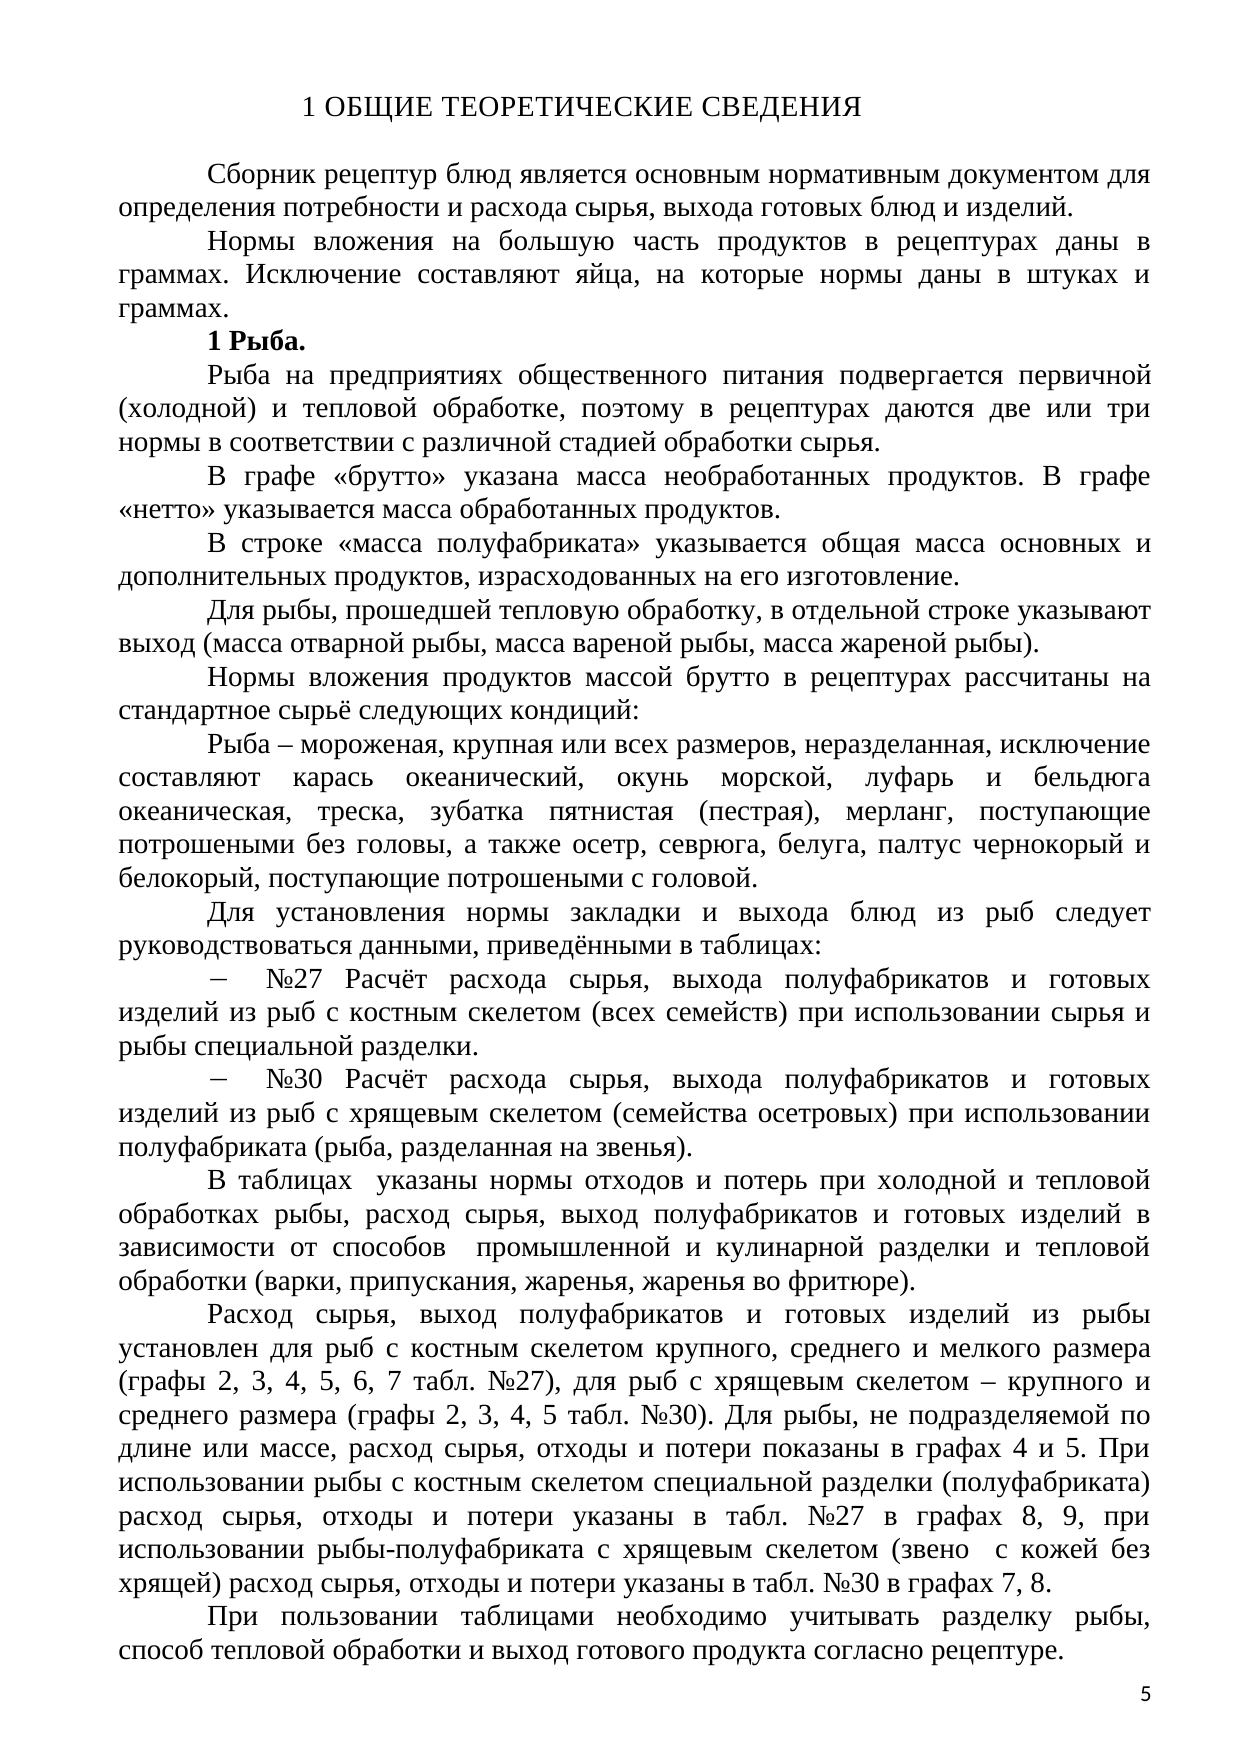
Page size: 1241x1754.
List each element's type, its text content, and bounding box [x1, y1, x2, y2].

text Нормы вложения на большую часть продуктов в рецептурах даны в граммах. Исключение составляют яйца, на которые нормы даны в штуках и граммах. [118, 223, 1152, 323]
text Нормы вложения продуктов массой брутто в рецептурах рассчитаны на стандартное сырьё следующих кондиций: [118, 659, 1152, 726]
text В строке «масса полуфабриката» указывается общая масса основных и дополнительных продуктов, израсходованных на его изготовление. [118, 525, 1152, 592]
text Для рыбы, прошедшей тепловую обработку, в отдельной строке указывают выход (масса отварной рыбы, масса вареной рыбы, масса жареной рыбы). [118, 592, 1152, 659]
text 1 ОБЩИЕ ТЕОРЕТИЧЕСКИЕ СВЕДЕНИЯ [118, 89, 1152, 122]
text Рыба на предприятиях общественного питания подвергается первичной (холодной) и тепловой обработке, поэтому в рецептурах даются две или три нормы в соответствии с различной стадией обработки сырья. [118, 357, 1152, 458]
text Рыба – мороженая, крупная или всех размеров, неразделанная, исключение составляют карась океанический, окунь морской, луфарь и бельдюга океаническая, треска, зубатка пятнистая (пестрая), мерланг, поступающие потрошеными без головы, а также осетр, севрюга, белуга, палтус чернокорый и белокорый, поступающие потрошеными с головой. [118, 726, 1152, 894]
text В таблицах указаны нормы отходов и потерь при холодной и тепловой обработках рыбы, расход сырья, выход полуфабрикатов и готовых изделий в зависимости от способов промышленной и кулинарной разделки и тепловой обработки (варки, припускания, жаренья, жаренья во фритюре). [118, 1162, 1152, 1296]
text 1 Рыба. [118, 323, 1152, 357]
text Сборник рецептур блюд является основным нормативным документом для определения потребности и расхода сырья, выхода готовых блюд и изделий. [118, 156, 1152, 223]
text При пользовании таблицами необходимо учитывать разделку рыбы, способ тепловой обработки и выход готового продукта согласно рецептуре. [118, 1598, 1152, 1665]
text В графе «брутто» указана масса необработанных продуктов. В графе «нетто» указывается масса обработанных продуктов. [118, 458, 1152, 525]
list №30 Расчёт расхода сырья, выхода полуфабрикатов и готовых изделий из рыб с хрящевым скелетом (семейства осетровых) при использовании полуфабриката (рыба, разделанная на звенья). [118, 1061, 1152, 1162]
list №27 Расчёт расхода сырья, выхода полуфабрикатов и готовых изделий из рыб с костным скелетом (всех семейств) при использовании сырья и рыбы специальной разделки. [118, 961, 1152, 1061]
text Расход сырья, выход полуфабрикатов и готовых изделий из рыбы установлен для рыб с костным скелетом крупного, среднего и мелкого размера (графы 2, 3, 4, 5, 6, 7 табл. №27), для рыб с хрящевым скелетом – крупного и среднего размера (графы 2, 3, 4, 5 табл. №30). Для рыбы, не подразделяемой по длине или массе, расход сырья, отходы и потери показаны в графах 4 и 5. При использовании рыбы с костным скелетом специальной разделки (полуфабриката) расход сырья, отходы и потери указаны в табл. №27 в графах 8, 9, при использовании рыбы-полуфабриката с хрящевым скелетом (звено с кожей без хрящей) расход сырья, отходы и потери указаны в табл. №30 в графах 7, 8. [118, 1296, 1152, 1598]
text Для установления нормы закладки и выхода блюд из рыб следует руководствоваться данными, приведёнными в таблицах: [118, 894, 1152, 961]
